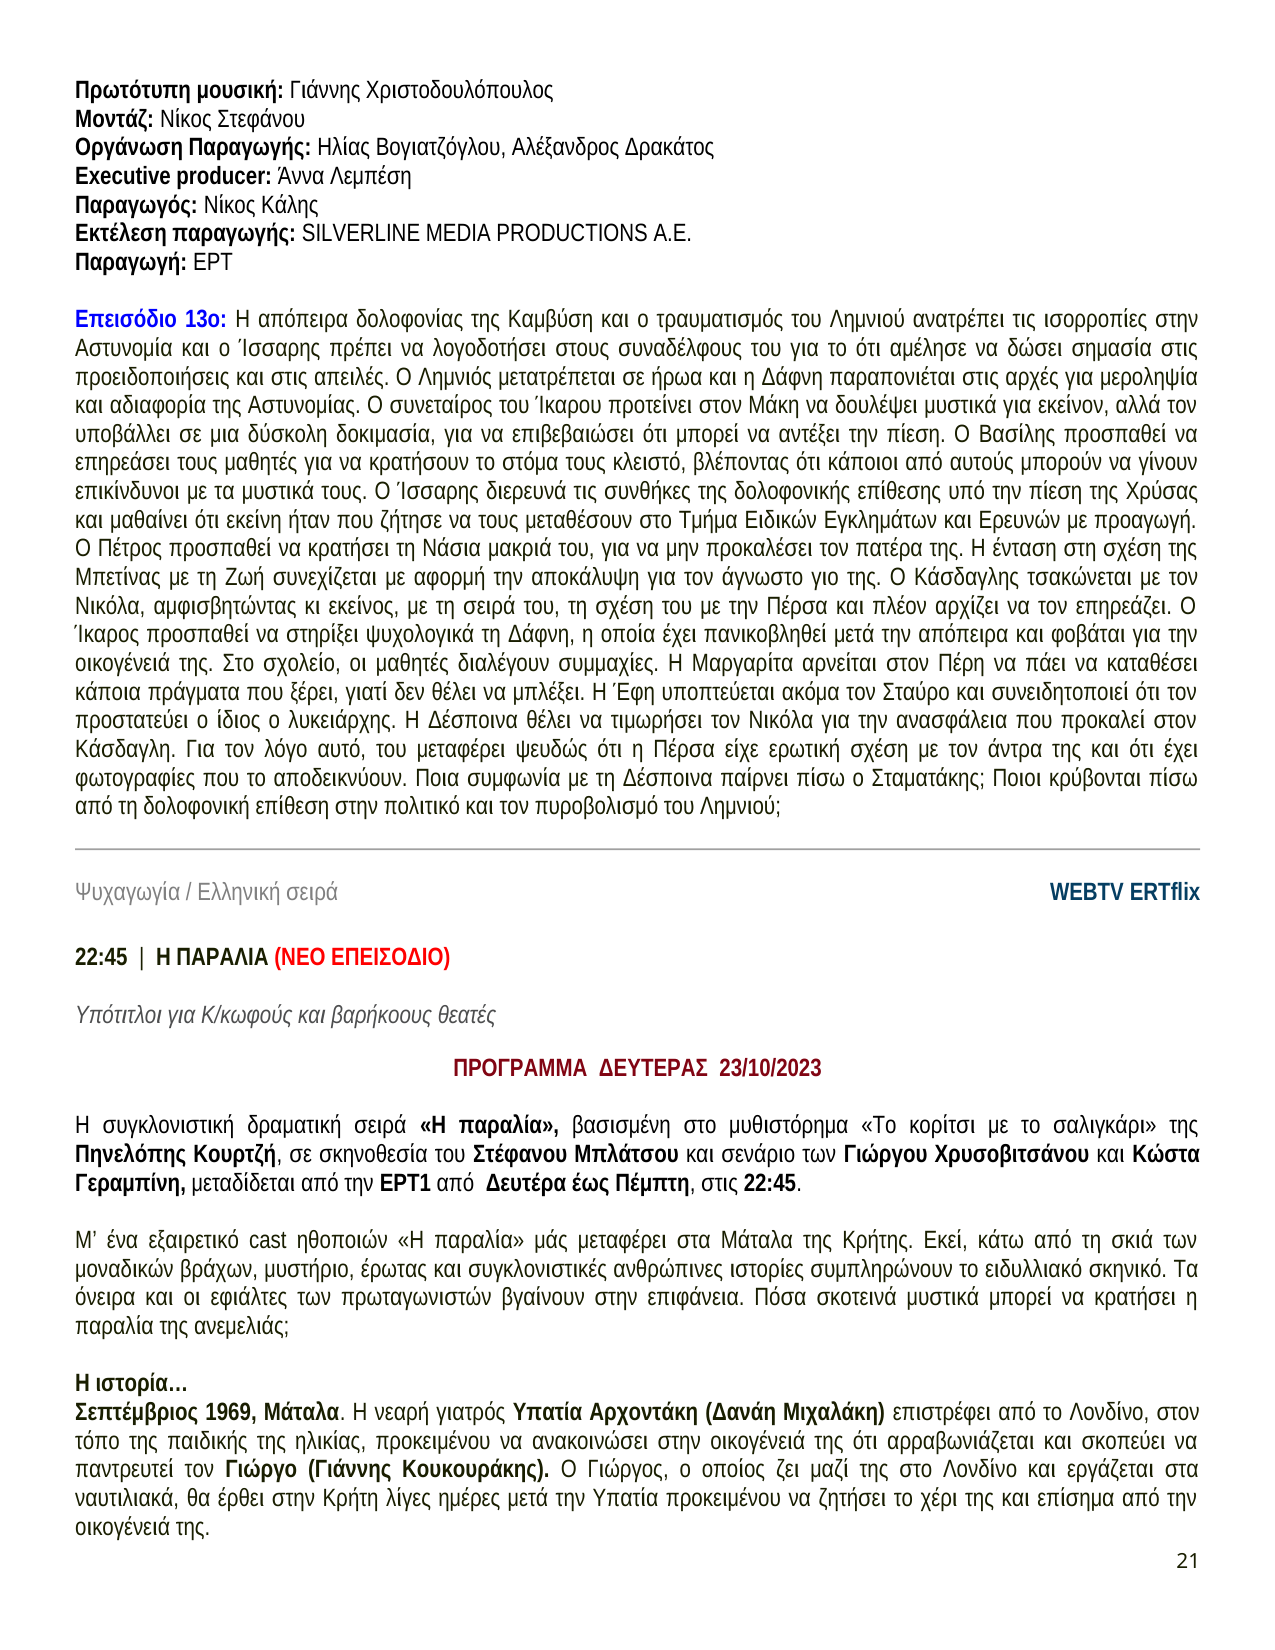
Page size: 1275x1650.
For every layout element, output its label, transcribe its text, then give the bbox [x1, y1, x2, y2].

text Η συγκλονιστική δραματική σειρά «Η παραλία», βασισμένη στο μυθιστόρημα «Το κορίτσι με το σαλιγκάρι» της Πηνελόπης Κουρτζή, σε σκηνοθεσία του Στέφανου Μπλάτσου και σενάριο των Γιώργου Χρυσοβιτσάνου και Κώστα Γεραμπίνη, μεταδίδεται από την ΕΡΤ1 από Δευτέρα έως Πέμπτη, στις 22:45. [75, 1111, 1200, 1196]
text Επεισόδιο 13ο: Η απόπειρα δολοφονίας της Καμβύση και ο τραυματισμός του Λημνιού ανατρέπει τις ισορροπίες στην Αστυνομία και ο Ίσσαρης πρέπει να λογοδοτήσει στους συναδέλφους του για το ότι αμέλησε να δώσει σημασία στις προειδοποιήσεις και στις απειλές. Ο Λημνιός μετατρέπεται σε ήρωα και η Δάφνη παραπονιέται στις αρχές για μεροληψία και αδιαφορία της Αστυνομίας. Ο συνεταίρος του Ίκαρου προτείνει στον Μάκη να δουλέψει μυστικά για εκείνον, αλλά τον υποβάλλει σε μια δύσκολη δοκιμασία, για να επιβεβαιώσει ότι μπορεί να αντέξει την πίεση. Ο Βασίλης προσπαθεί να επηρεάσει τους μαθητές για να κρατήσουν το στόμα τους κλειστό, βλέποντας ότι κάποιοι από αυτούς μπορούν να γίνουν επικίνδυνοι με τα μυστικά τους. Ο Ίσσαρης διερευνά τις συνθήκες της δολοφονικής επίθεσης υπό την πίεση της Χρύσας και μαθαίνει ότι εκείνη ήταν που ζήτησε να τους μεταθέσουν στο Τμήμα Ειδικών Εγκλημάτων και Ερευνών με προαγωγή. Ο Πέτρος προσπαθεί να κρατήσει τη Νάσια μακριά του, για να μην προκαλέσει τον πατέρα της. Η ένταση στη σχέση της Μπετίνας με τη Ζωή συνεχίζεται με αφορμή την αποκάλυψη για τον άγνωστο γιο της. Ο Κάσδαγλης τσακώνεται με τον Νικόλα, αμφισβητώντας κι εκείνος, με τη σειρά του, τη σχέση του με την Πέρσα και πλέον αρχίζει να τον επηρεάζει. Ο Ίκαρος προσπαθεί να στηρίξει ψυχολογικά τη Δάφνη, η οποία έχει πανικοβληθεί μετά την απόπειρα και φοβάται για την οικογένειά της. Στο σχολείο, οι μαθητές διαλέγουν συμμαχίες. Η Μαργαρίτα αρνείται στον Πέρη να πάει να καταθέσει κάποια πράγματα που ξέρει, γιατί δεν θέλει να μπλέξει. Η Έφη υποπτεύεται ακόμα τον Σταύρο και συνειδητοποιεί ότι τον προστατεύει ο ίδιος ο λυκειάρχης. Η Δέσποινα θέλει να τιμωρήσει τον Νικόλα για την ανασφάλεια που προκαλεί στον Κάσδαγλη. Για τον λόγο αυτό, του μεταφέρει ψευδώς ότι η Πέρσα είχε ερωτική σχέση με τον άντρα της και ότι έχει φωτογραφίες που το αποδεικνύουν. Ποια συμφωνία με τη Δέσποινα παίρνει πίσω ο Σταματάκης; Ποιοι κρύβονται πίσω από τη δολοφονική επίθεση στην πολιτικό και τον πυροβολισμό του Λημνιού; [75, 304, 1200, 820]
table_header Ψυχαγωγία / Ελληνική σειρά [75, 877, 637, 906]
text Μ’ ένα εξαιρετικό cast ηθοποιών «Η παραλία» μάς μεταφέρει στα Μάταλα της Κρήτης. Εκεί, κάτω από τη σκιά των μοναδικών βράχων, μυστήριο, έρωτας και συγκλονιστικές ανθρώπινες ιστορίες συμπληρώνουν το ειδυλλιακό σκηνικό. Τα όνειρα και οι εφιάλτες των πρωταγωνιστών βγαίνουν στην επιφάνεια. Πόσα σκοτεινά μυστικά μπορεί να κρατήσει η παραλία της ανεμελιάς; [75, 1225, 1200, 1340]
text Εκτέλεση παραγωγής: SILVERLINE MEDIA PRODUCTIONS Α.Ε. Παραγωγή: ΕΡΤ [75, 218, 1200, 276]
text Σεπτέμβριος 1969, Μάταλα. Η νεαρή γιατρός Υπατία Αρχοντάκη (Δανάη Μιχαλάκη) επιστρέφει από το Λονδίνο, στον τόπο της παιδικής της ηλικίας, προκειμένου να ανακοινώσει στην οικογένειά της ότι αρραβωνιάζεται και σκοπεύει να παντρευτεί τον Γιώργο (Γιάννης Κουκουράκης). Ο Γιώργος, ο οποίος ζει μαζί της στο Λονδίνο και εργάζεται στα ναυτιλιακά, θα έρθει στην Κρήτη λίγες ημέρες μετά την Υπατία προκειμένου να ζητήσει το χέρι της και επίσημα από την οικογένειά της. [75, 1397, 1200, 1540]
text 22:45 | Η ΠΑΡΑΛΙΑ (ΝΕΟ ΕΠΕΙΣΟΔΙΟ) Υπότιτλοι για K/κωφούς και βαρήκοους θεατές [75, 906, 1200, 1028]
table_header WEBTV ERTflix [638, 877, 1200, 906]
text ΠΡΟΓΡΑΜΜΑ ΔΕΥΤΕΡΑΣ 23/10/2023 [75, 1053, 1200, 1082]
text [75, 75, 1200, 218]
text Η ιστορία… [75, 1340, 1200, 1397]
